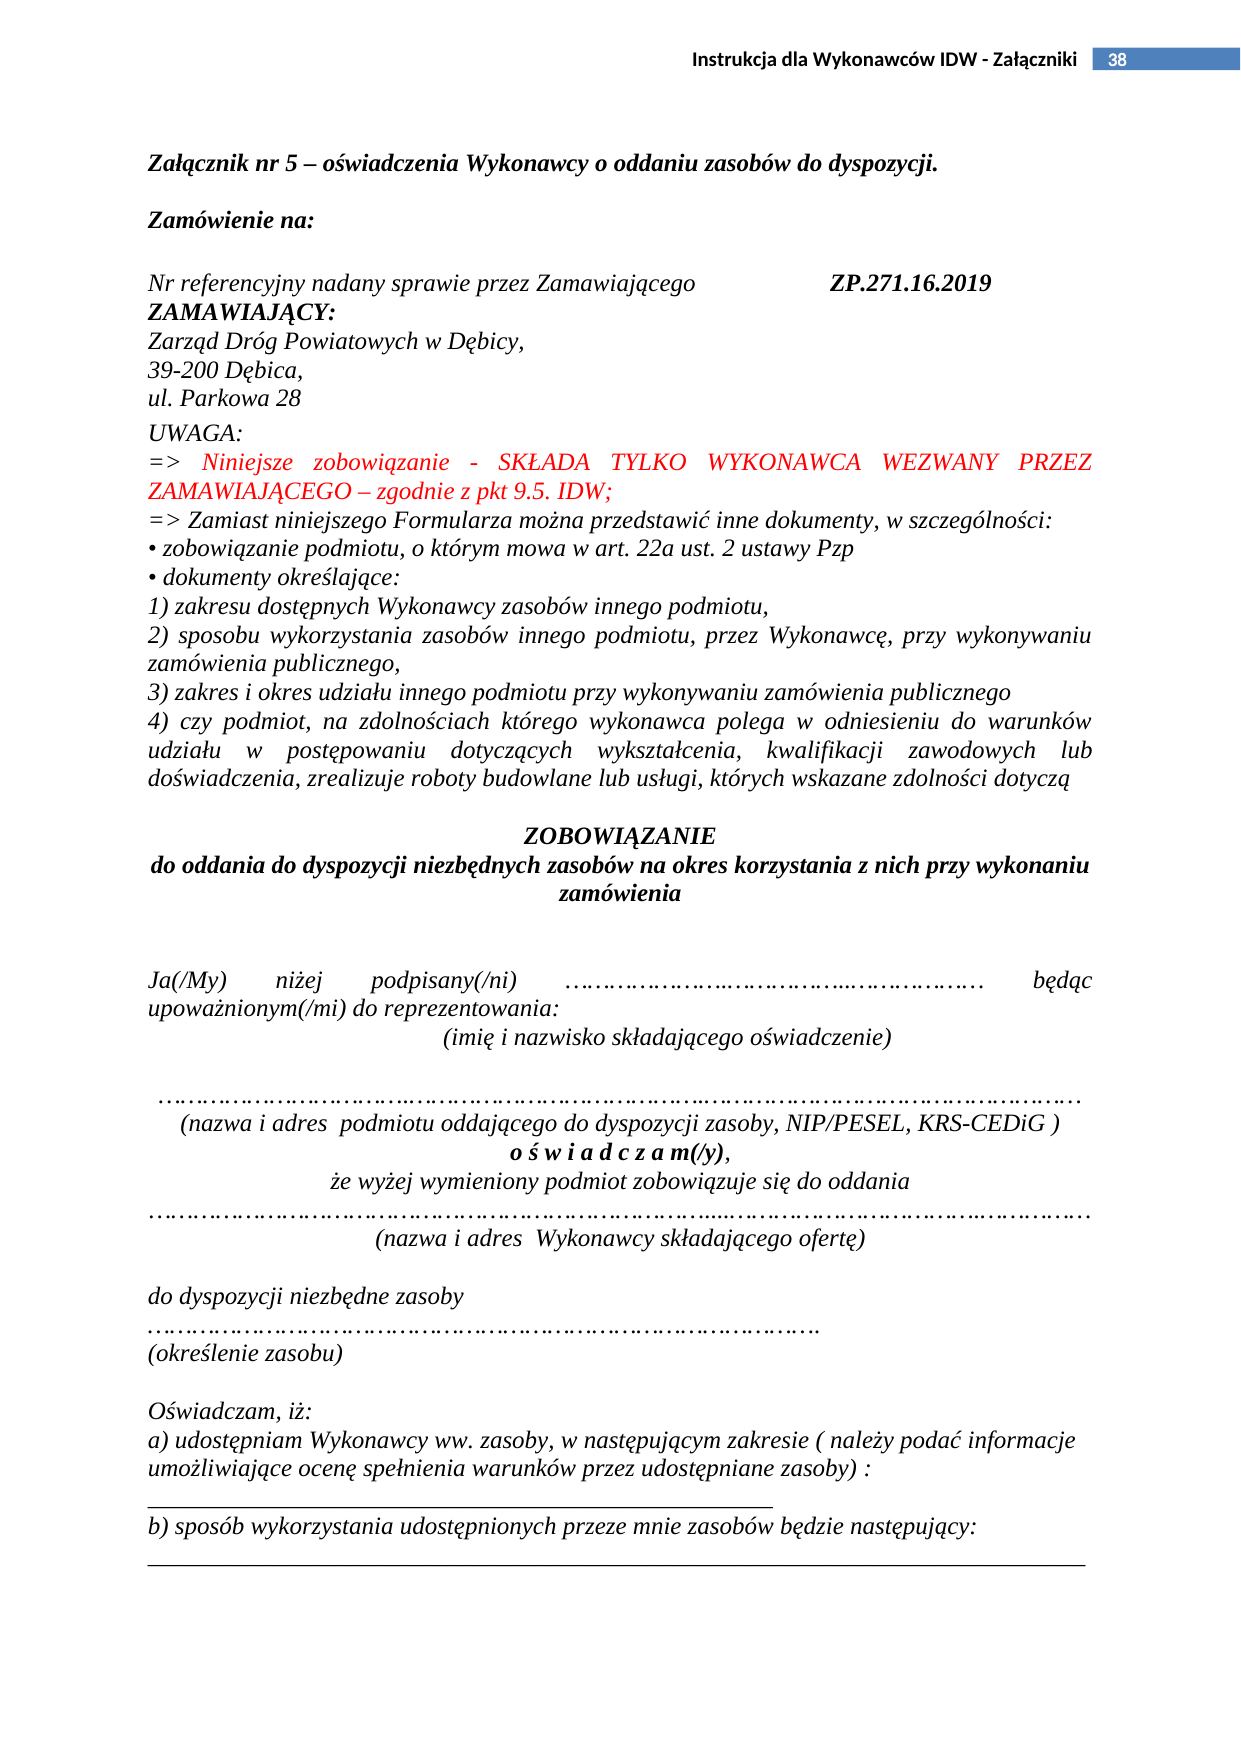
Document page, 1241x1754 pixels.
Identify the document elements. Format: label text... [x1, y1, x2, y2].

text 4) czy podmiot, na zdolnościach którego wykonawca polega w odniesieniu do warunków udziału w postępowaniu dotyczących wykształcenia, kwalifikacji zawodowych lub doświadczenia, zrealizuje roboty budowlane lub usługi, których wskazane zdolności dotyczą [148, 706, 1093, 792]
text ZAMAWIAJĄCY: [148, 297, 1093, 326]
text …………………………………………………………………....…………………………….…………… [148, 1195, 1093, 1223]
text Zarząd Dróg Powiatowych w Dębicy, [148, 326, 1093, 355]
text 1) zakresu dostępnych Wykonawcy zasobów innego podmiotu, [148, 591, 1093, 620]
text ul. Parkowa 28 [148, 383, 1093, 412]
text • dokumenty określające: [148, 562, 1093, 591]
text => Zamiast niniejszego Formularza można przedstawić inne dokumenty, w szczególności: [148, 505, 1093, 533]
text Oświadczam, iż: [148, 1396, 1093, 1425]
text o ś w i a d c z a m(/y), [148, 1137, 1093, 1166]
text Załącznik nr 5 – oświadczenia Wykonawcy o oddaniu zasobów do dyspozycji. [148, 148, 1093, 176]
text 39-200 Dębica, [148, 355, 1093, 383]
text że wyżej wymieniony podmiot zobowiązuje się do oddania [148, 1166, 1093, 1195]
text …………………………….………………………………….…………………………………………… [148, 1080, 1093, 1108]
text do dyspozycji niezbędne zasoby ………………………………………………………………………………. [148, 1281, 1093, 1338]
text • zobowiązanie podmiotu, o którym mowa w art. 22a ust. 2 ustawy Pzp [148, 533, 1093, 562]
text ZOBOWIĄZANIE [148, 821, 1093, 850]
text (imię i nazwisko składającego oświadczenie) [443, 1022, 1093, 1051]
table_cell ZP.271.16.2019 [823, 269, 1211, 297]
text Ja(/My) niżej podpisany(/ni) ………………….……………..……………… będąc upoważnionym(/mi) do reprezentowania: [148, 965, 1093, 1022]
text => Niniejsze zobowiązanie - SKŁADA TYLKO WYKONAWCA WEZWANY PRZEZ ZAMAWIAJĄCEGO – zgodnie z pkt 9.5. IDW; [148, 447, 1093, 505]
text a) udostępniam Wykonawcy ww. zasoby, w następującym zakresie ( należy podać informacje umożliwiające ocenę spełnienia warunków przez udostępniane zasoby) : __________________________________________________ [148, 1425, 1093, 1511]
text (nazwa i adres Wykonawcy składającego ofertę) [148, 1223, 1093, 1252]
text 3) zakres i okres udziału innego podmiotu przy wykonywaniu zamówienia publicznego [148, 677, 1093, 706]
text UWAGA: [148, 418, 1093, 447]
text (określenie zasobu) [148, 1338, 1093, 1367]
table_cell Nr referencyjny nadany sprawie przez Zamawiającego [140, 269, 822, 297]
text (nazwa i adres podmiotu oddającego do dyspozycji zasoby, NIP/PESEL, KRS-CEDiG ) [148, 1108, 1093, 1137]
text 2) sposobu wykorzystania zasobów innego podmiotu, przez Wykonawcę, przy wykonywaniu zamówienia publicznego, [148, 620, 1093, 677]
table_header Zamówienie na: [140, 176, 1211, 268]
text do oddania do dyspozycji niezbędnych zasobów na okres korzystania z nich przy wykonaniu zamówienia [148, 850, 1093, 907]
text b) sposób wykorzystania udostępnionych przeze mnie zasobów będzie następujący: ___________________________________________________________________________ [148, 1511, 1093, 1568]
